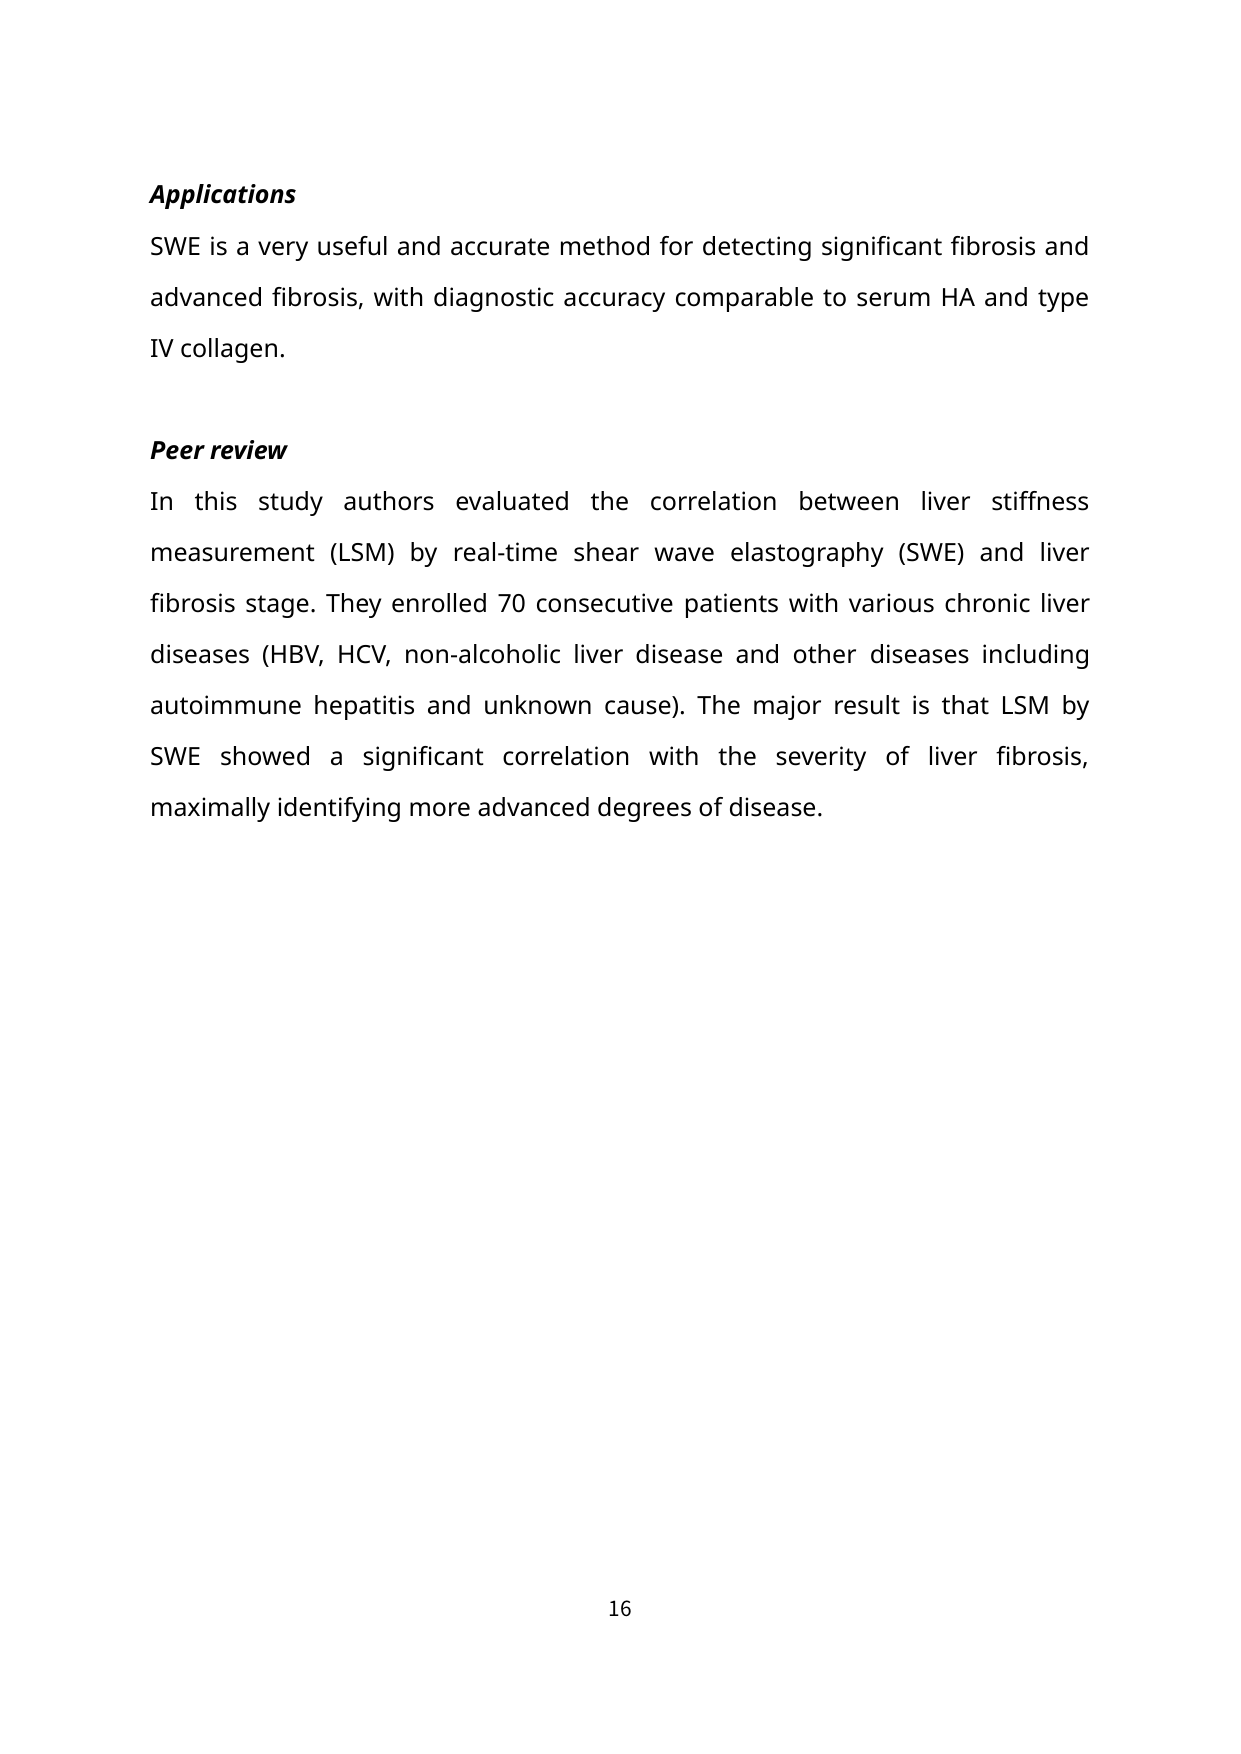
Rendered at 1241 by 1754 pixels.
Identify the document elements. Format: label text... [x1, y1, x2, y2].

text Peer review [150, 432, 1090, 466]
text In this study authors evaluated the correlation between liver stiffness measurement (LSM) by real-time shear wave elastography (SWE) and liver fibrosis stage. They enrolled 70 consecutive patients with various chronic liver diseases (HBV, HCV, non-alcoholic liver disease and other diseases including autoimmune hepatitis and unknown cause). The major result is that LSM by SWE showed a significant correlation with the severity of liver fibrosis, maximally identifying more advanced degrees of disease. [150, 483, 1090, 824]
text SWE is a very useful and accurate method for detecting significant fibrosis and advanced fibrosis, with diagnostic accuracy comparable to serum HA and type IV collagen. [150, 228, 1090, 364]
text Applications [150, 177, 1090, 211]
